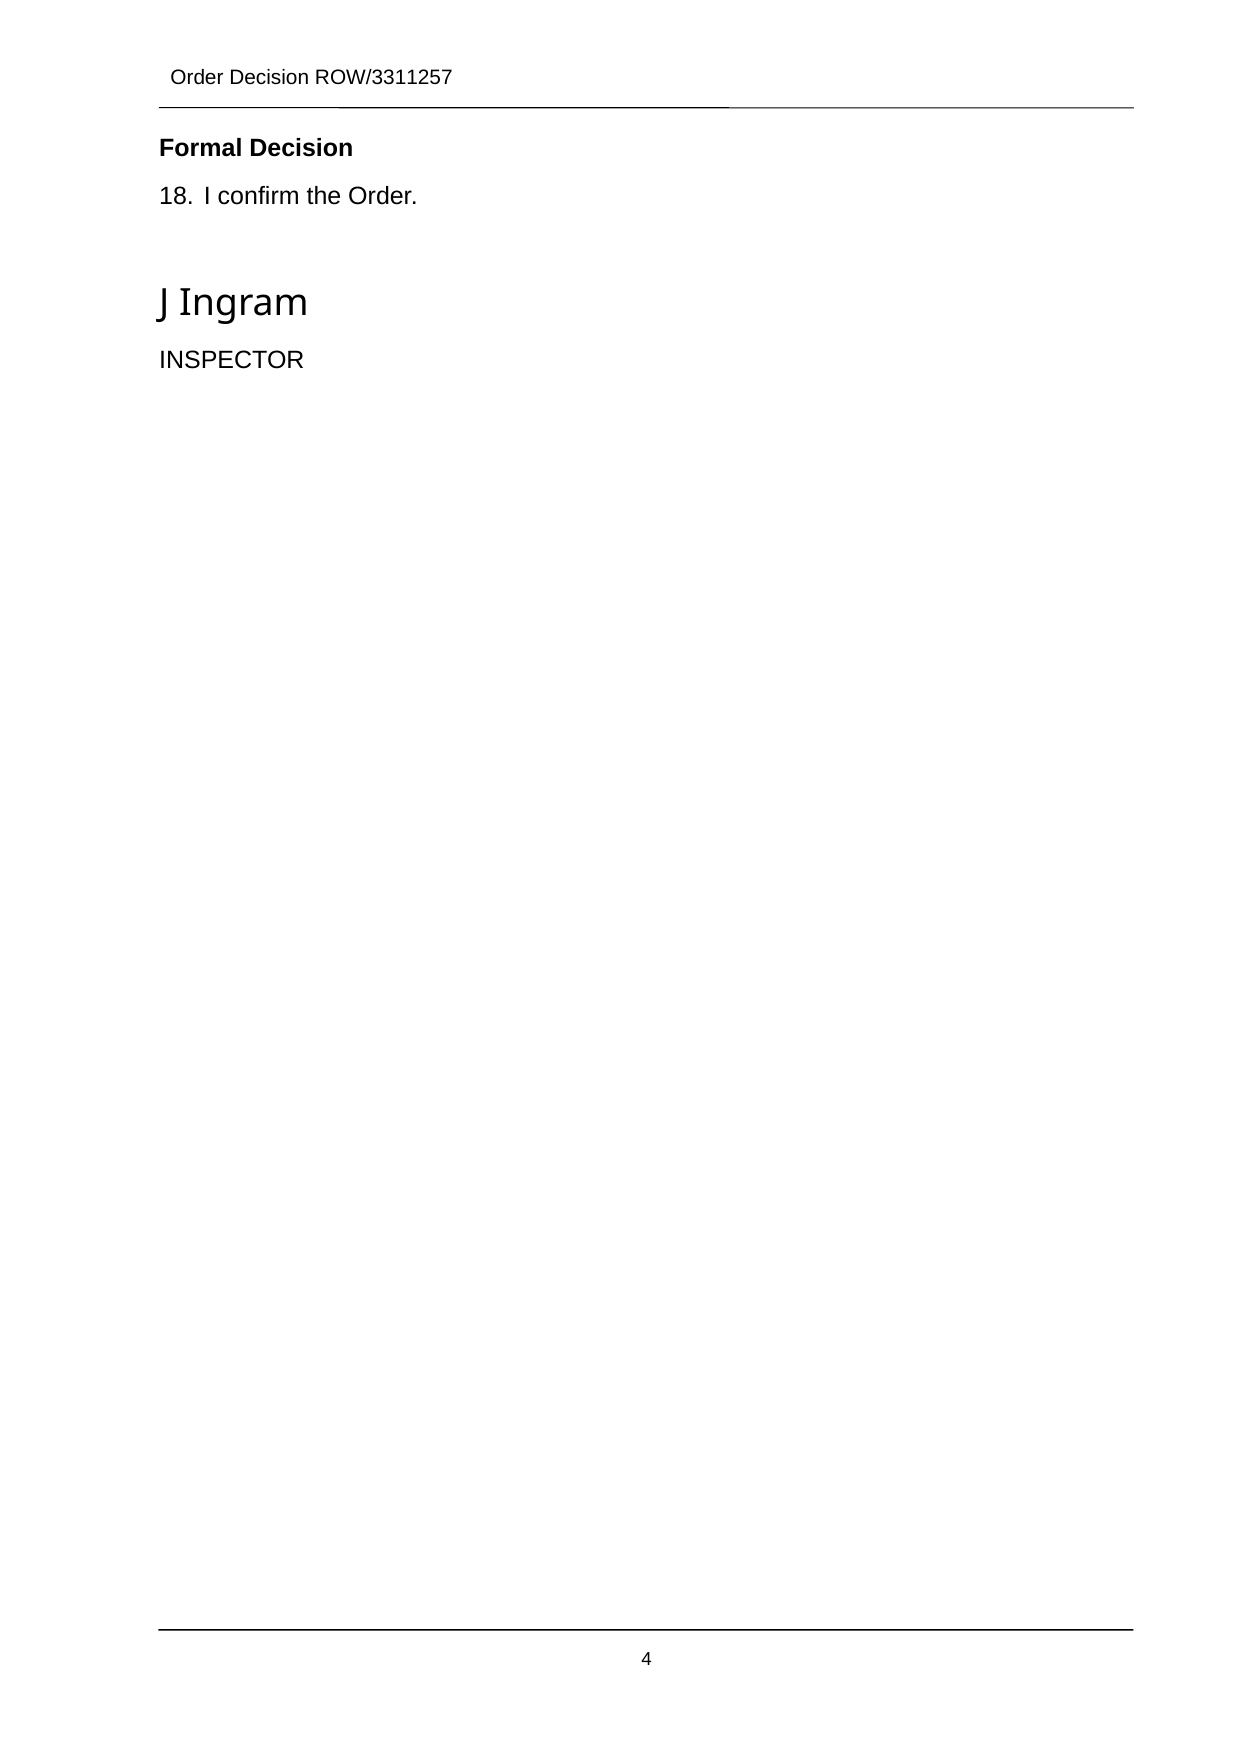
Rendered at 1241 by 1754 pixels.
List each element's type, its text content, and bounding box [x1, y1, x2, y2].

list J Ingram [159, 276, 1128, 327]
list INSPECTOR [159, 346, 1128, 374]
subtitle Formal Decision [159, 133, 1128, 162]
text I confirm the Order. [159, 181, 1128, 209]
